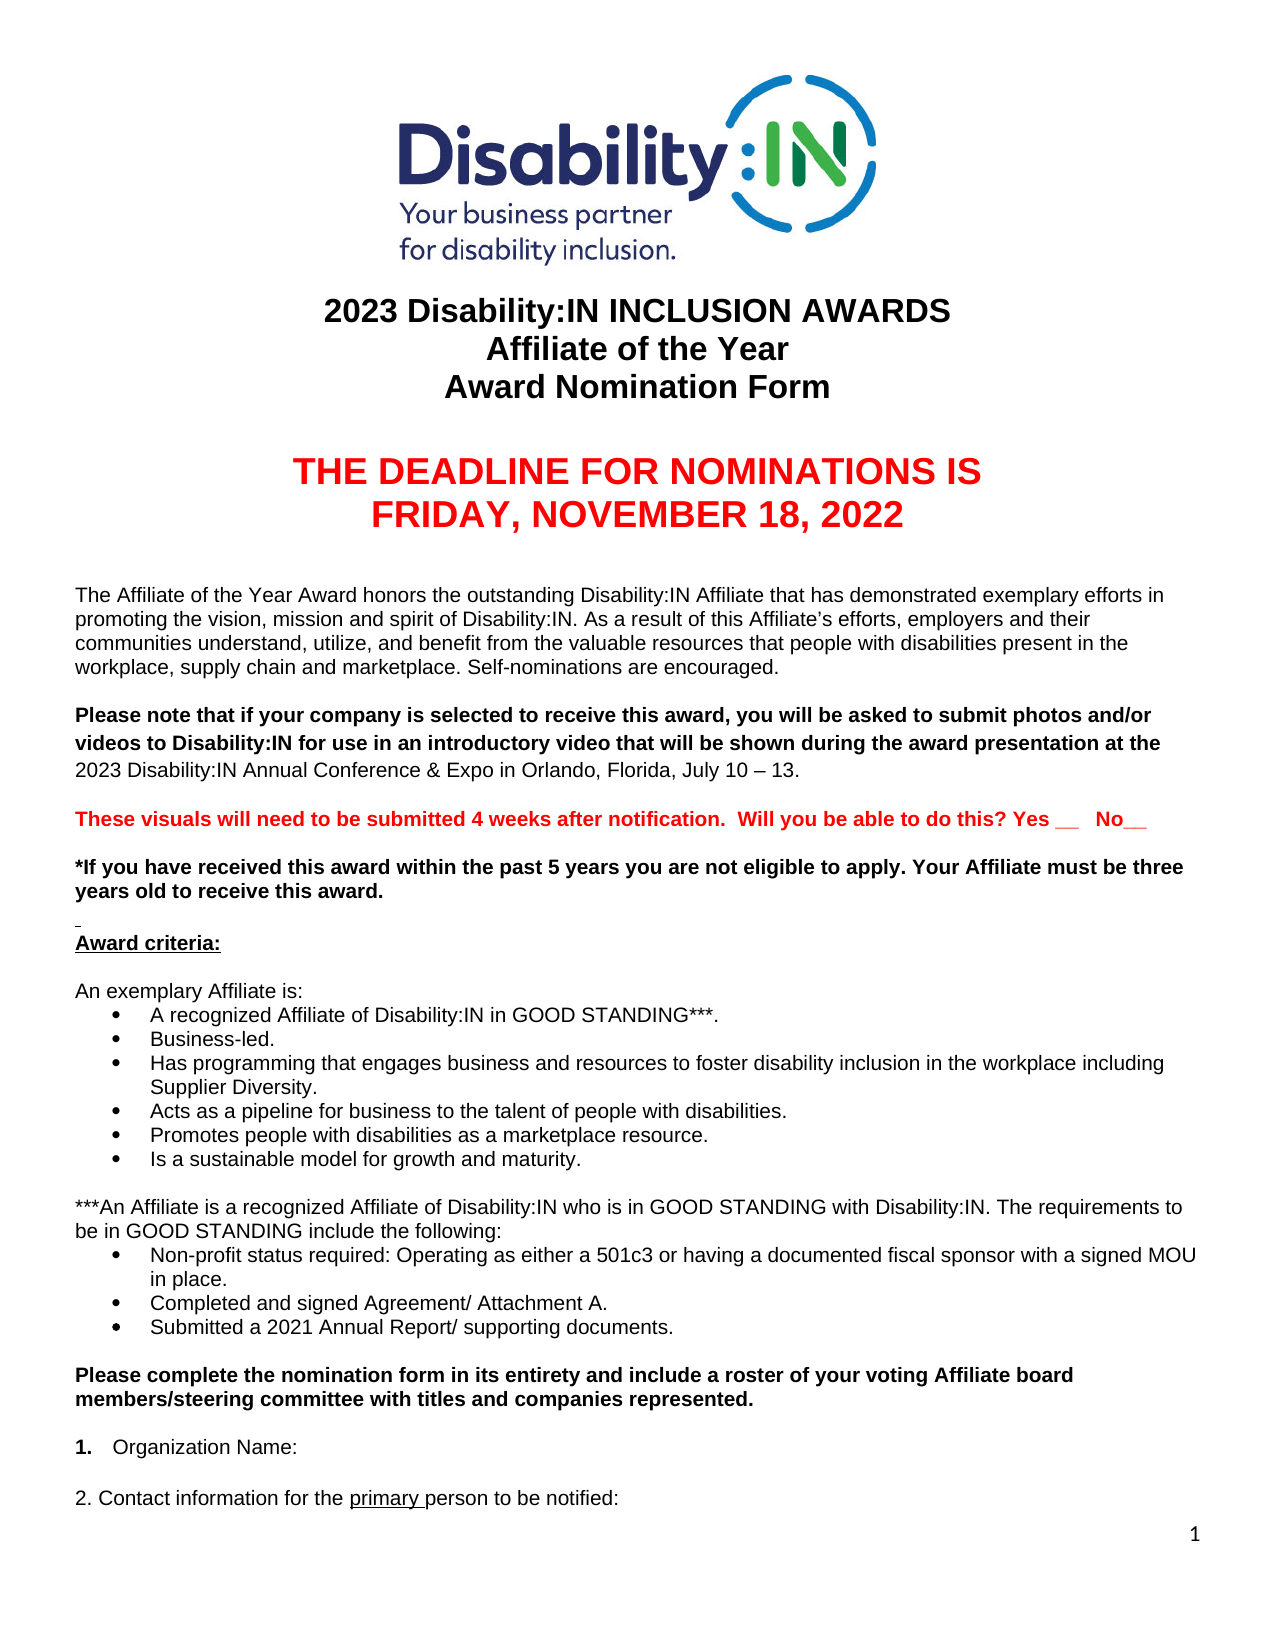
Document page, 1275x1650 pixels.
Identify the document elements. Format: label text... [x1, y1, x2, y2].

text Award criteria: [75, 931, 1200, 954]
list Submitted a 2021 Annual Report/ supporting documents. [112, 1315, 1200, 1339]
text Affiliate of the Year [75, 329, 1200, 367]
text ***An Affiliate is a recognized Affiliate of Disability:IN who is in GOOD STANDING with Disability:IN. The requirements to be in GOOD STANDING include the following: [75, 1195, 1200, 1243]
list Is a sustainable model for growth and maturity. [112, 1147, 1200, 1171]
text Please complete the nomination form in its entirety and include a roster of your voting Affiliate board members/steering committee with titles and companies represented. [75, 1363, 1200, 1411]
list Acts as a pipeline for business to the talent of people with disabilities. [112, 1099, 1200, 1123]
list Non-profit status required: Operating as either a 501c3 or having a documented fiscal sponsor with a signed MOU in place. [112, 1243, 1200, 1291]
text 2023 Disability:IN INCLUSION AWARDS [75, 291, 1200, 329]
text Please note that if your company is selected to receive this award, you will be asked to submit photos and/or videos to Disability:IN for use in an introductory video that will be shown during the award presentation at the 2023 Disability:IN Annual Conference & Expo in Orlando, Florida, July 10 – 13. [75, 703, 1200, 782]
text 2. Contact information for the primary person to be notified: [75, 1459, 1200, 1510]
list A recognized Affiliate of Disability:IN in GOOD STANDING***. [112, 1002, 1200, 1027]
text THE DEADLINE FOR NOMINATIONS IS [75, 449, 1200, 492]
list Organization Name: [75, 1435, 1200, 1459]
text Award Nomination Form [75, 367, 1200, 406]
list Has programming that engages business and resources to foster disability inclusion in the workplace including Supplier Diversity. [112, 1051, 1200, 1099]
text FRIDAY, NOVEMBER 18, 2022 [75, 492, 1200, 535]
list Business-led. [112, 1027, 1200, 1051]
list Completed and signed Agreement/ Attachment A. [112, 1291, 1200, 1315]
text The Affiliate of the Year Award honors the outstanding Disability:IN Affiliate that has demonstrated exemplary efforts in promoting the vision, mission and spirit of Disability:IN. As a result of this Affiliate’s efforts, employers and their communities understand, utilize, and benefit from the valuable resources that people with disabilities present in the workplace, supply chain and marketplace. Self-nominations are encouraged. [75, 583, 1200, 679]
picture [399, 75, 876, 266]
text An exemplary Affiliate is: [75, 978, 1200, 1002]
text These visuals will need to be submitted 4 weeks after notification. Will you be able to do this? Yes __ No__ [75, 806, 1200, 830]
list Promotes people with disabilities as a marketplace resource. [112, 1123, 1200, 1147]
text *If you have received this award within the past 5 years you are not eligible to apply. Your Affiliate must be three years old to receive this award. [75, 855, 1200, 903]
